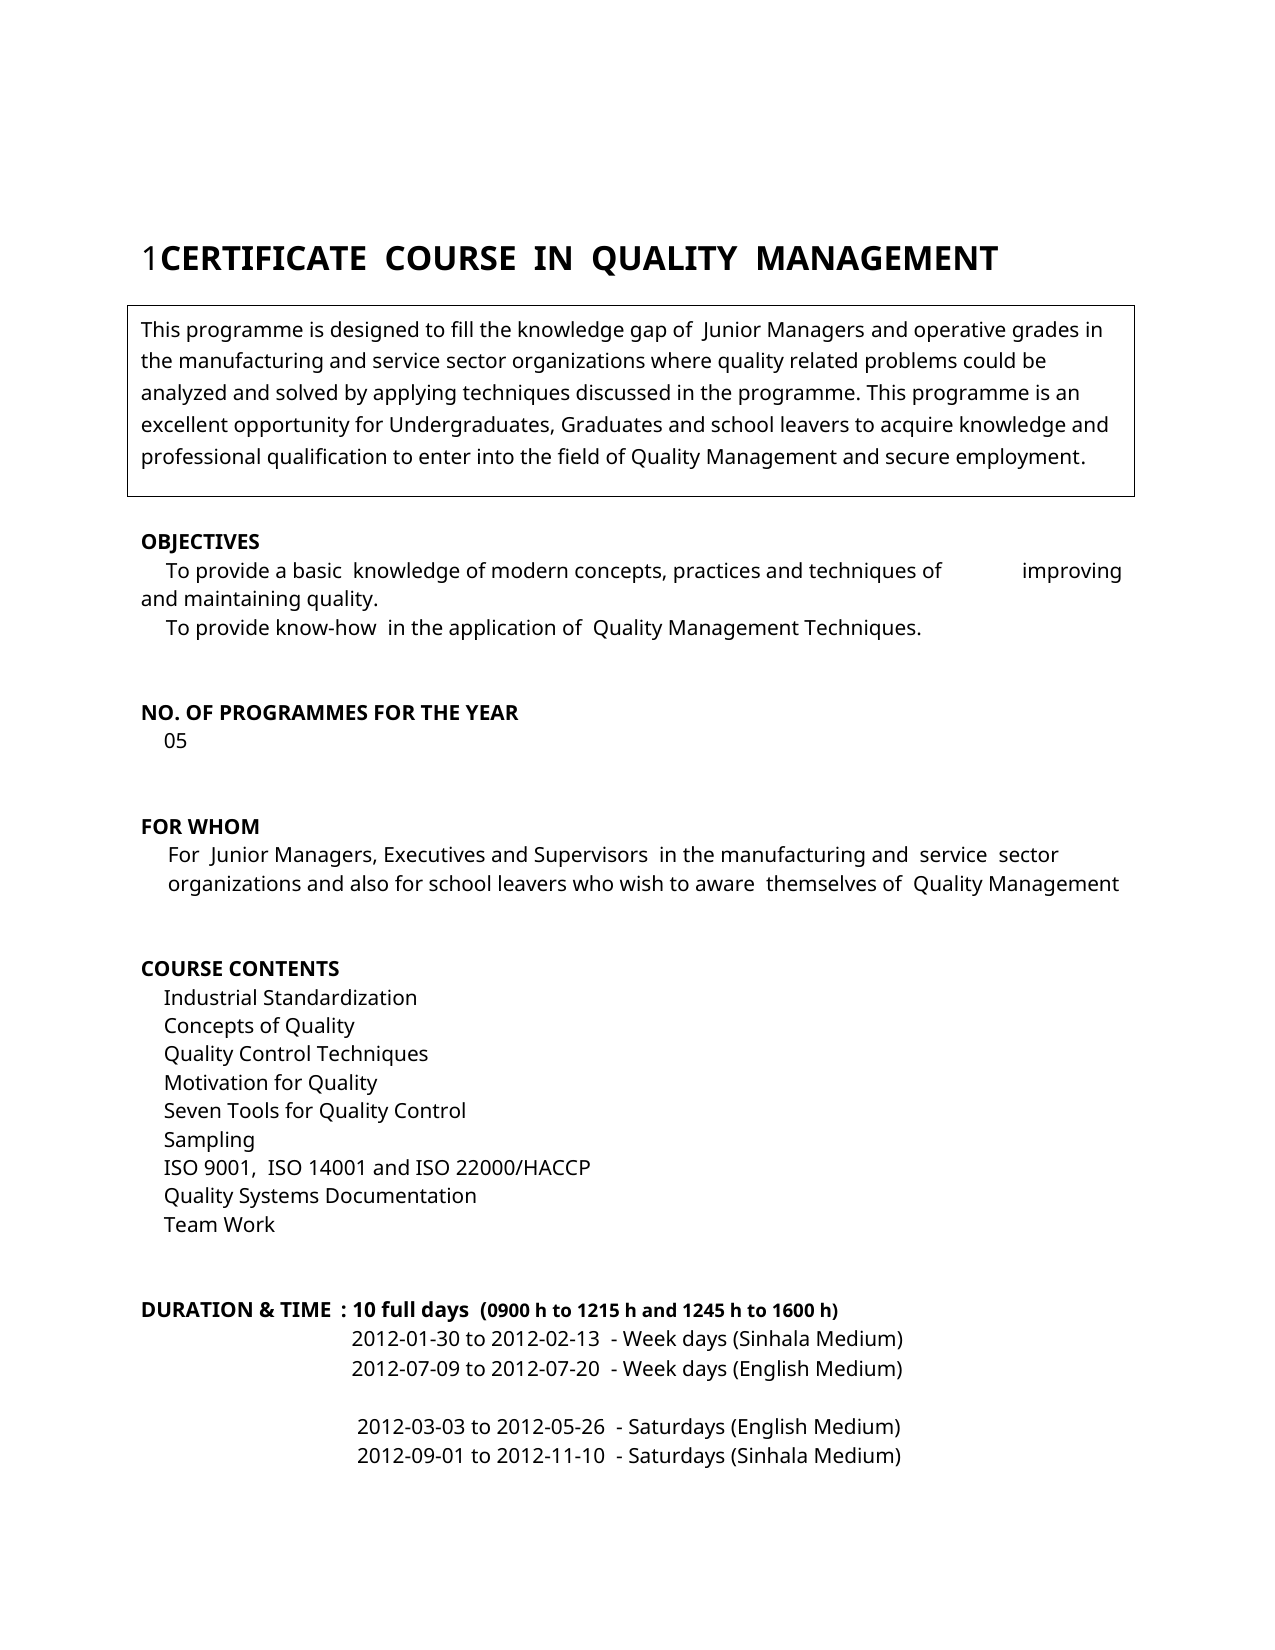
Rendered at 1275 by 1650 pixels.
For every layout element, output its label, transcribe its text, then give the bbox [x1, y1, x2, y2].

text NO. OF PROGRAMMES FOR THE YEAR [141, 698, 1134, 726]
text 2012-07-09 to 2012-07-20 - Week days (English Medium) [141, 1354, 1134, 1382]
text Industrial Standardization [141, 983, 1134, 1011]
text To provide know-how in the application of Quality Management Techniques. [141, 613, 1134, 641]
text Quality Systems Documentation [141, 1182, 1134, 1210]
text COURSE CONTENTS [141, 954, 1134, 983]
text 2012-01-30 to 2012-02-13 - Week days (Sinhala Medium) [141, 1324, 1134, 1353]
text Seven Tools for Quality Control [141, 1096, 1134, 1125]
text This programme is designed to fill the knowledge gap of Junior Managers and operative grades in the manufacturing and service sector organizations where quality related problems could be analyzed and solved by applying techniques discussed in the programme. This programme is an excellent opportunity for Undergraduates, Graduates and school leavers to acquire knowledge and professional qualification to enter into the field of Quality Management and secure employment. [141, 312, 1134, 470]
text DURATION & TIME : 10 full days (0900 h to 1215 h and 1245 h to 1600 h) [141, 1295, 1134, 1324]
text FOR WHOM [141, 812, 1134, 840]
text Concepts of Quality [141, 1011, 1134, 1039]
text Team Work [141, 1210, 1134, 1238]
text 05 [141, 726, 1134, 755]
text To provide a basic knowledge of modern concepts, practices and techniques of improving and maintaining quality. [141, 556, 1134, 613]
text 2012-09-01 to 2012-11-10 - Saturdays (Sinhala Medium) [141, 1442, 1134, 1470]
text CERTIFICATE COURSE IN QUALITY MANAGEMENT [141, 234, 1134, 280]
text For Junior Managers, Executives and Supervisors in the manufacturing and service sector organizations and also for school leavers who wish to aware themselves of Quality Management [168, 840, 1134, 897]
text Sampling [141, 1125, 1134, 1153]
text Motivation for Quality [141, 1068, 1134, 1096]
text ISO 9001, ISO 14001 and ISO 22000/HACCP [141, 1153, 1134, 1182]
text 2012-03-03 to 2012-05-26 - Saturdays (English Medium) [141, 1412, 1134, 1441]
text Quality Control Techniques [141, 1039, 1134, 1068]
text OBJECTIVES [141, 527, 1134, 556]
